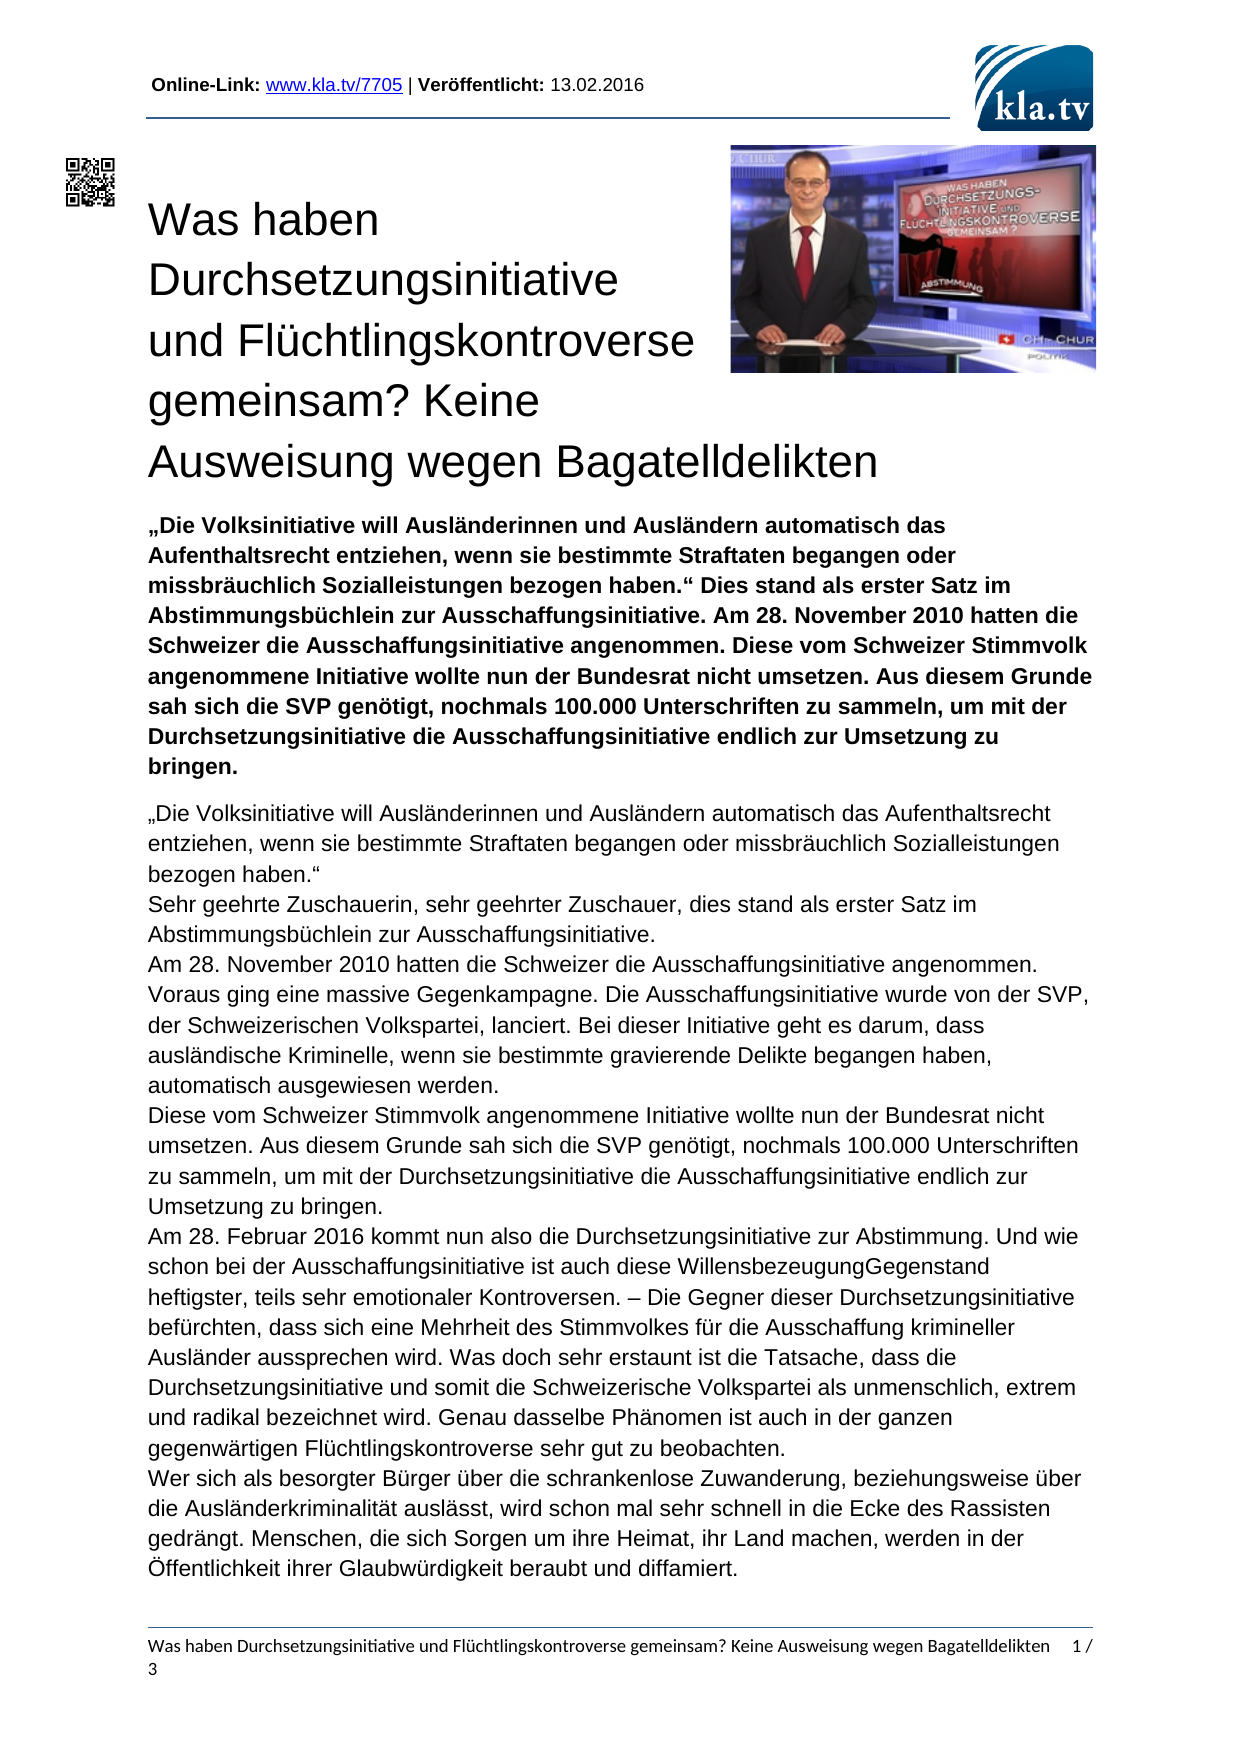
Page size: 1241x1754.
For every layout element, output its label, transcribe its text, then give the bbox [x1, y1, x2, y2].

text Was haben Durchsetzungsinitiative und Flüchtlingskontroverse gemeinsam? Keine Ausweisung wegen Bagatelldelikten [148, 192, 1093, 487]
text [148, 800, 1093, 1612]
text „Die Volksinitiative will Ausländerinnen und Ausländern automatisch das Aufenthaltsrecht entziehen, wenn sie bestimmte Straftaten begangen oder missbräuchlich Sozialleistungen bezogen haben.“ Dies stand als erster Satz im Abstimmungsbüchlein zur Ausschaffungsinitiative. Am 28. November 2010 hatten die Schweizer die Ausschaffungsinitiative angenommen. Diese vom Schweizer Stimmvolk angenommene Initiative wollte nun der Bundesrat nicht umsetzen. Aus diesem Grunde sah sich die SVP genötigt, nochmals 100.000 Unterschriften zu sammeln, um mit der Durchsetzungsinitiative die Ausschaffungsinitiative endlich zur Umsetzung zu bringen. [148, 512, 1093, 779]
